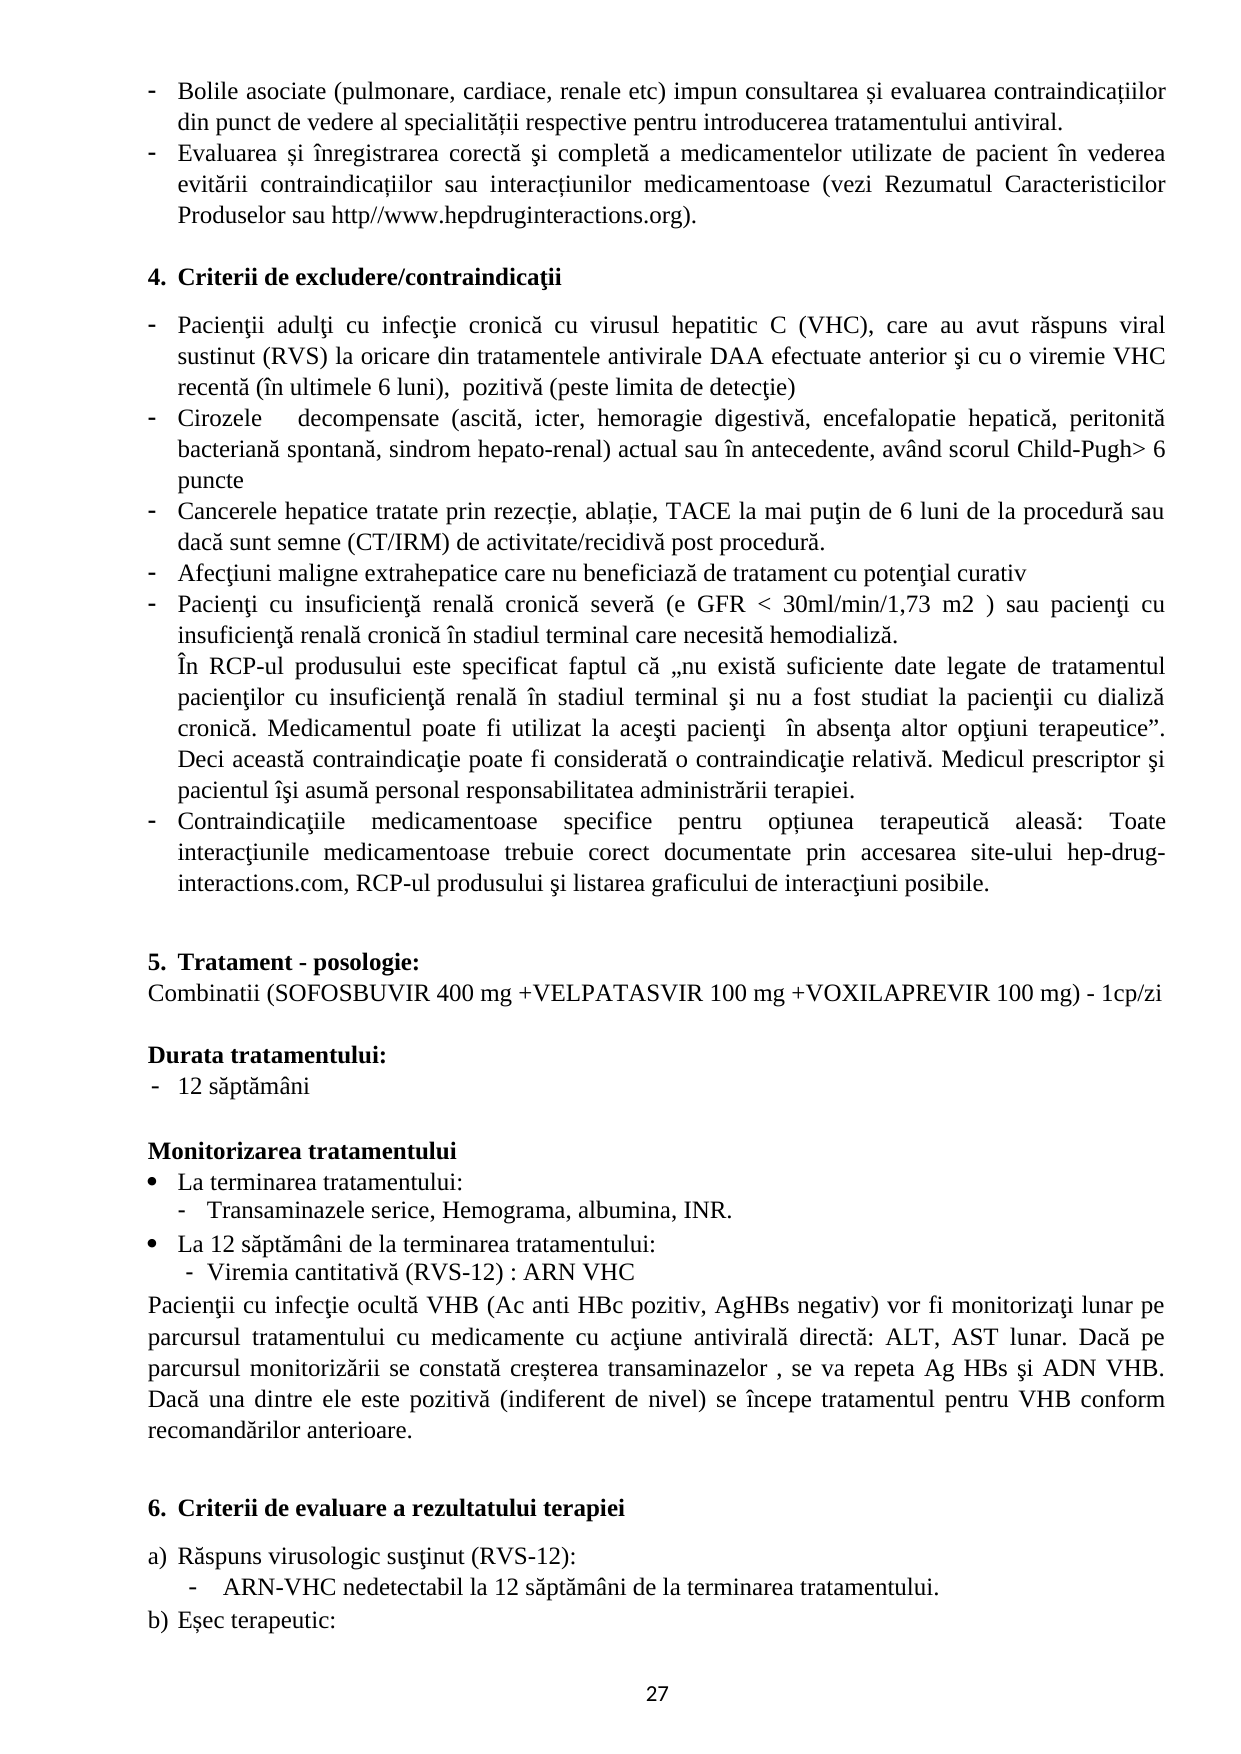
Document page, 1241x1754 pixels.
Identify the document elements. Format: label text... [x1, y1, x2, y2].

list Pacienţi cu insuficienţă renală cronică severă (e GFR < 30ml/min/1,73 m2 ) sau pacienţi cu insuficienţă renală cronică în stadiul terminal care necesită hemodializă. [148, 589, 1167, 649]
text Pacienţii cu infecţie ocultă VHB (Ac anti HBc pozitiv, AgHBs negativ) vor fi monitorizaţi lunar pe parcursul tratamentului cu medicamente cu acţiune antivirală directă: ALT, AST lunar. Dacă pe parcursul monitorizării se constată creșterea transaminazelor , se va repeta Ag HBs şi ADN VHB. Dacă una dintre ele este pozitivă (indiferent de nivel) se începe tratamentul pentru VHB conform recomandărilor anterioare. [148, 1291, 1167, 1443]
list Bolile asociate (pulmonare, cardiace, renale etc) impun consultarea și evaluarea contraindicațiilor din punct de vedere al specialității respective pentru introducerea tratamentului antiviral. [148, 76, 1167, 136]
list La 12 săptămâni de la terminarea tratamentului: [148, 1229, 1167, 1257]
text Durata tratamentului: [148, 1040, 1167, 1069]
list Cancerele hepatice tratate prin rezecție, ablație, TACE la mai puţin de 6 luni de la procedură sau dacă sunt semne (CT/IRM) de activitate/recidivă post procedură. [148, 496, 1167, 556]
list Transaminazele serice, Hemograma, albumina, INR. [177, 1196, 1167, 1224]
text 5. Tratament - posologie: [148, 947, 1167, 976]
list La terminarea tratamentului: [148, 1167, 1167, 1196]
list Contraindicaţiile medicamentoase specifice pentru opțiunea terapeutică aleasă: Toate interacţiunile medicamentoase trebuie corect documentate prin accesarea site-ului hep-drug-interactions.com, RCP-ul produsului şi listarea graficului de interacţiuni posibile. [148, 806, 1167, 897]
list Pacienţii adulţi cu infecţie cronică cu virusul hepatitic C (VHC), care au avut răspuns viral sustinut (RVS) la oricare din tratamentele antivirale DAA efectuate anterior şi cu o viremie VHC recentă (în ultimele 6 luni), pozitivă (peste limita de detecţie) [148, 310, 1167, 401]
list Eșec terapeutic: [148, 1605, 1167, 1634]
list 12 săptămâni [148, 1071, 1167, 1102]
text În RCP-ul produsului este specificat faptul că „nu există suficiente date legate de tratamentul pacienţilor cu insuficienţă renală în stadiul terminal şi nu a fost studiat la pacienţii cu dializă cronică. Medicamentul poate fi utilizat la aceşti pacienţi în absenţa altor opţiuni terapeutice”. Deci această contraindicaţie poate fi considerată o contraindicaţie relativă. Medicul prescriptor şi pacientul îşi asumă personal responsabilitatea administrării terapiei. [177, 651, 1167, 804]
text Monitorizarea tratamentului [148, 1136, 1167, 1164]
text Combinatii (SOFOSBUVIR 400 mg +VELPATASVIR 100 mg +VOXILAPREVIR 100 mg) - 1cp/zi [148, 978, 1167, 1007]
text 4. Criterii de excludere/contraindicaţii [148, 262, 1167, 291]
list Răspuns virusologic susţinut (RVS-12): [148, 1541, 1167, 1570]
list ARN-VHC nedetectabil la 12 săptămâni de la terminarea tratamentului. [185, 1572, 1167, 1603]
list Afecţiuni maligne extrahepatice care nu beneficiază de tratament cu potenţial curativ [148, 558, 1167, 587]
text 6. Criterii de evaluare a rezultatului terapiei [148, 1493, 1167, 1522]
list Evaluarea și înregistrarea corectă şi completă a medicamentelor utilizate de pacient în vederea evitării contraindicațiilor sau interacțiunilor medicamentoase (vezi Rezumatul Caracteristicilor Produselor sau http//www.hepdruginteractions.org). [148, 138, 1167, 229]
list Viremia cantitativă (RVS-12) : ARN VHC [185, 1257, 1167, 1286]
list Cirozele decompensate (ascită, icter, hemoragie digestivă, encefalopatie hepatică, peritonită bacteriană spontană, sindrom hepato-renal) actual sau în antecedente, având scorul Child-Pugh> 6 puncte [148, 403, 1167, 494]
